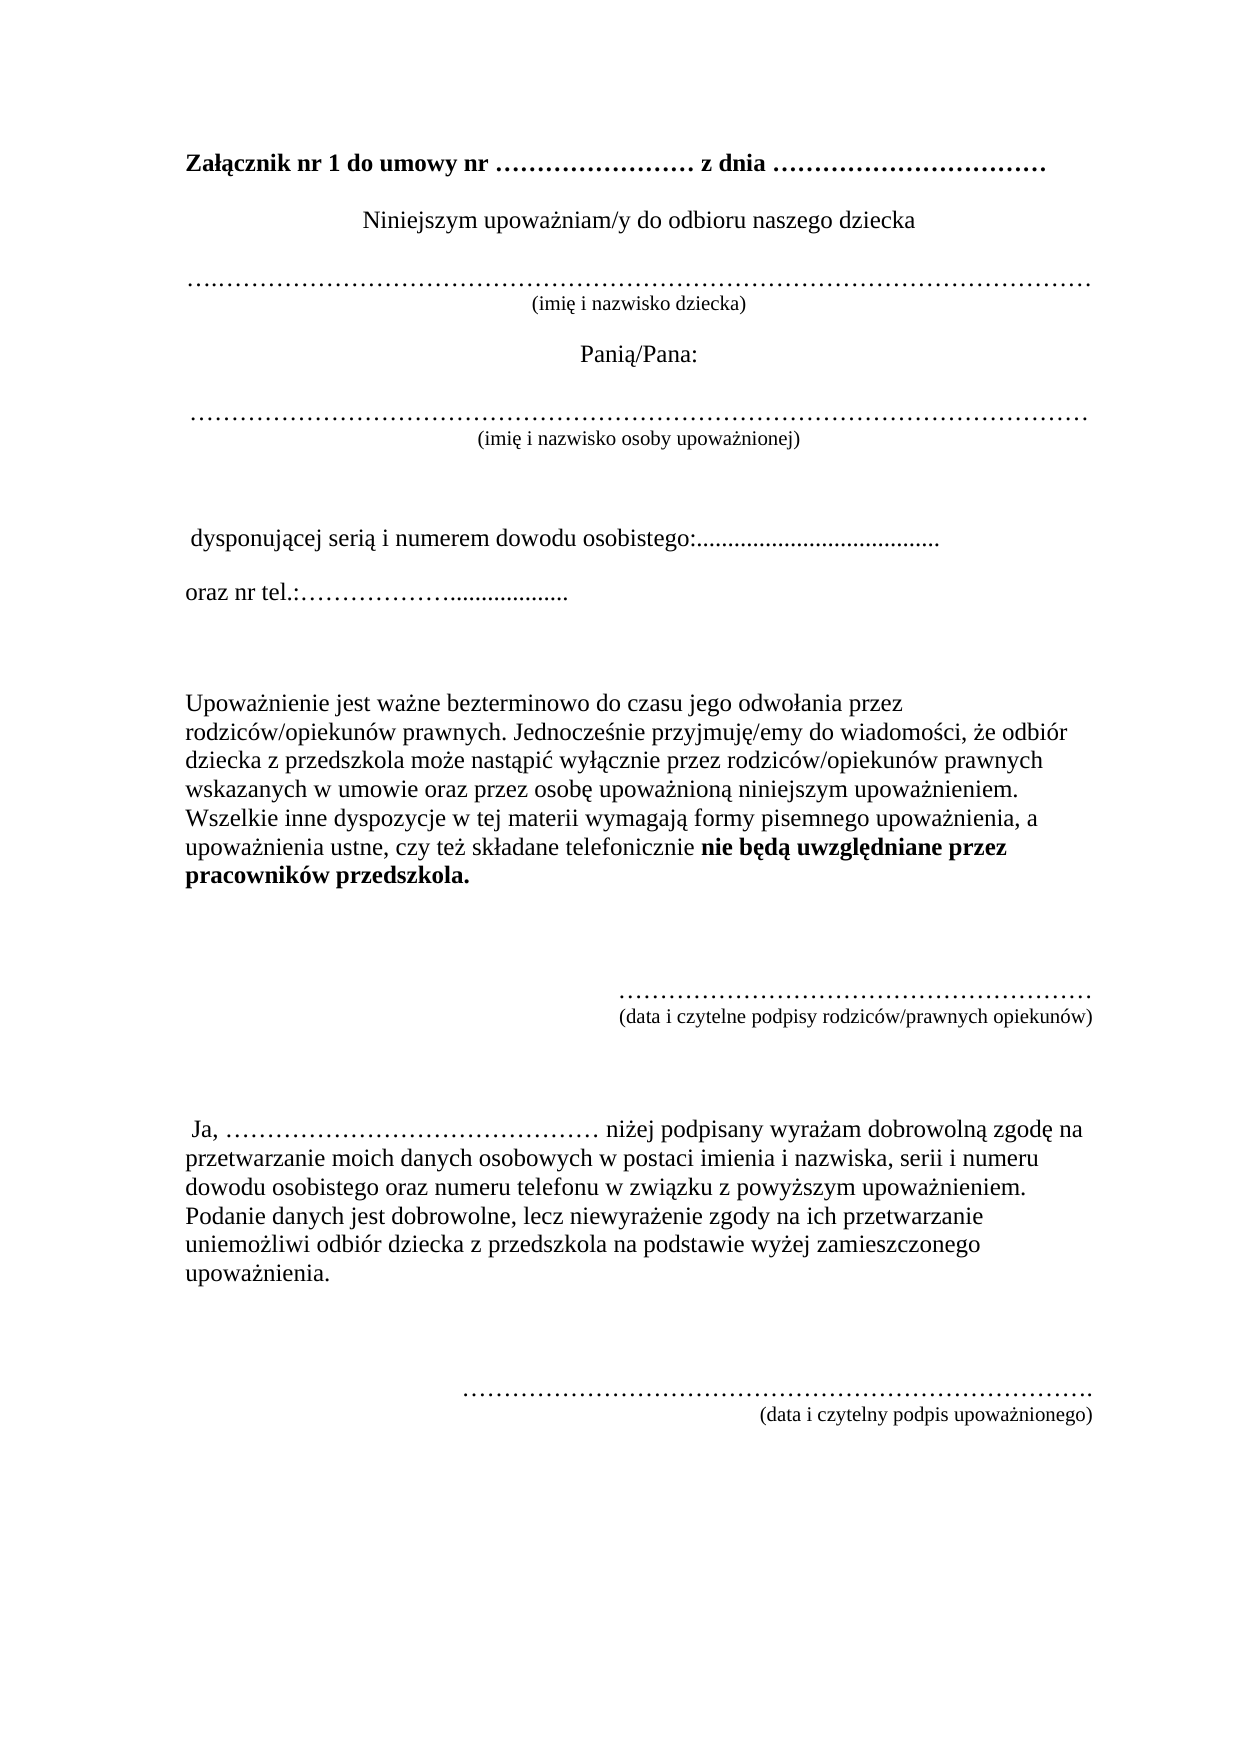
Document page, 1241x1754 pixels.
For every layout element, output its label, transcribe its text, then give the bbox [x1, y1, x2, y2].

text (data i czytelne podpisy rodziców/prawnych opiekunów) [185, 1004, 1093, 1028]
text Ja, ……………………………………… niżej podpisany wyrażam dobrowolną zgodę na przetwarzanie moich danych osobowych w postaci imienia i nazwiska, serii i numeru dowodu osobistego oraz numeru telefonu w związku z powyższym upoważnieniem. Podanie danych jest dobrowolne, lecz niewyrażenie zgody na ich przetwarzanie uniemożliwi odbiór dziecka z przedszkola na podstawie wyżej zamieszczonego upoważnienia. [185, 1114, 1093, 1287]
text Panią/Pana: [185, 339, 1093, 368]
text …………………………………………………………………. (data i czytelny podpis upoważnionego) [185, 1373, 1093, 1426]
text ….…………………………………………………………………………………………… (imię i nazwisko dziecka) [185, 263, 1093, 315]
text Niniejszym upoważniam/y do odbioru naszego dziecka [185, 205, 1093, 234]
text ………………………………………………… [185, 975, 1093, 1004]
text Upoważnienie jest ważne bezterminowo do czasu jego odwołania przez rodziców/opiekunów prawnych. Jednocześnie przyjmuję/emy do wiadomości, że odbiór dziecka z przedszkola może nastąpić wyłącznie przez rodziców/opiekunów prawnych wskazanych w umowie oraz przez osobę upoważnioną niniejszym upoważnieniem. Wszelkie inne dyspozycje w tej materii wymagają formy pisemnego upoważnienia, a upoważnienia ustne, czy też składane telefonicznie nie będą uwzględniane przez pracowników przedszkola. [185, 688, 1093, 889]
text oraz nr tel.:………………................... [185, 577, 1093, 605]
text ……………………………………………………………………………………………… (imię i nazwisko osoby upoważnionej) [185, 397, 1093, 450]
text Załącznik nr 1 do umowy nr …………………… z dnia …………………………… [185, 148, 1093, 176]
text dysponującej serią i numerem dowodu osobistego:....................................... [185, 523, 1093, 552]
